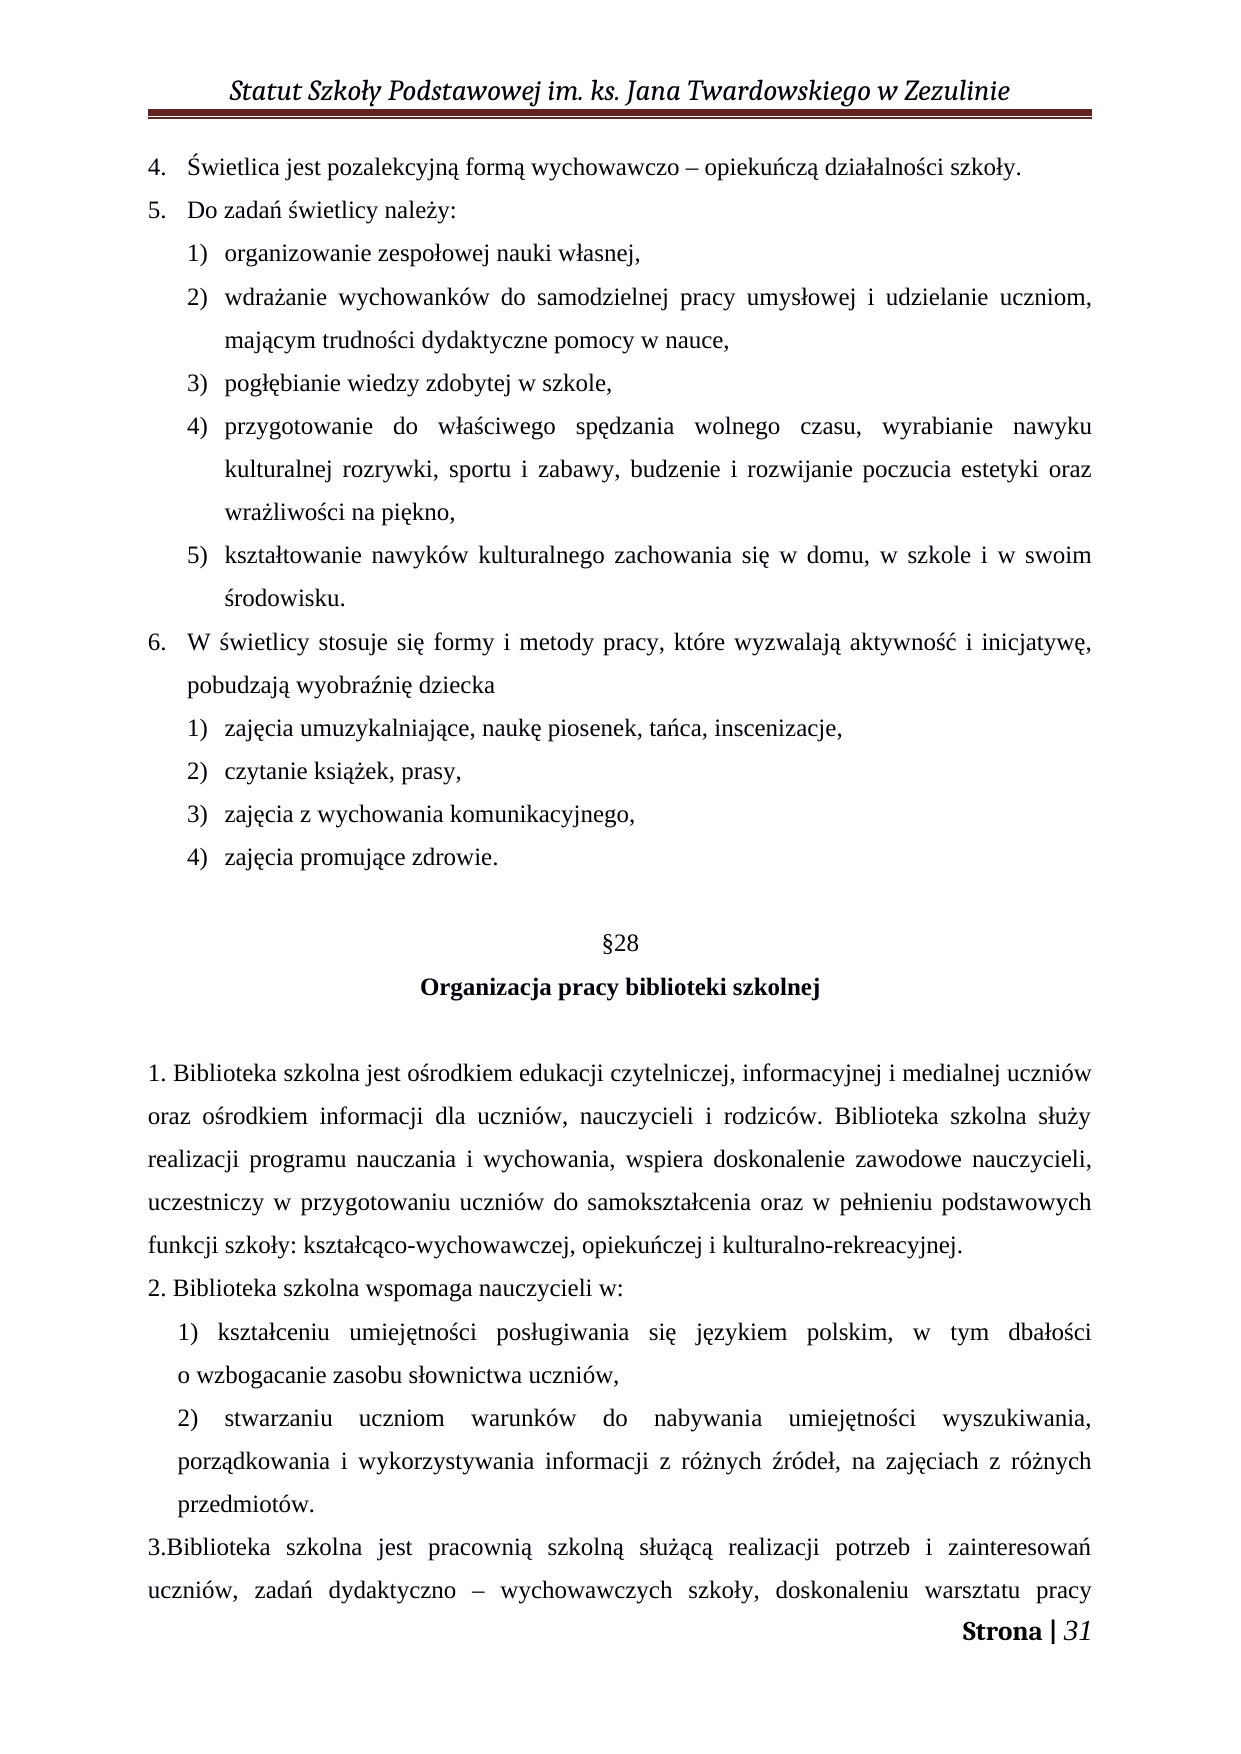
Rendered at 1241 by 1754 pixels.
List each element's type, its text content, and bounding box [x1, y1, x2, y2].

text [148, 1532, 1092, 1604]
text 2) stwarzaniu uczniom warunków do nabywania umiejętności wyszukiwania, porządkowania i wykorzystywania informacji z różnych źródeł, na zajęciach z różnych przedmiotów. [177, 1403, 1092, 1518]
list przygotowanie do właściwego spędzania wolnego czasu, wyrabianie nawyku kulturalnej rozrywki, sportu i zabawy, budzenie i rozwijanie poczucia estetyki oraz wrażliwości na piękno, [187, 411, 1092, 526]
list zajęcia umuzykalniające, naukę piosenek, tańca, inscenizacje, [187, 713, 1092, 742]
list Do zadań świetlicy należy: [148, 195, 1092, 224]
text 1. Biblioteka szkolna jest ośrodkiem edukacji czytelniczej, informacyjnej i medialnej uczniów oraz ośrodkiem informacji dla uczniów, nauczycieli i rodziców. Biblioteka szkolna służy realizacji programu nauczania i wychowania, wspiera doskonalenie zawodowe nauczycieli, uczestniczy w przygotowaniu uczniów do samokształcenia oraz w pełnieniu podstawowych funkcji szkoły: kształcąco-wychowawczej, opiekuńczej i kulturalno-rekreacyjnej. [148, 1058, 1092, 1259]
subtitle Organizacja pracy biblioteki szkolnej [148, 972, 1092, 1000]
list organizowanie zespołowej nauki własnej, [187, 238, 1092, 267]
list zajęcia z wychowania komunikacyjnego, [187, 799, 1092, 828]
text 2. Biblioteka szkolna wspomaga nauczycieli w: [148, 1273, 1092, 1302]
list wdrażanie wychowanków do samodzielnej pracy umysłowej i udzielanie uczniom, mającym trudności dydaktyczne pomocy w nauce, [187, 282, 1092, 353]
list zajęcia promujące zdrowie. [187, 842, 1092, 871]
list pogłębianie wiedzy zdobytej w szkole, [187, 368, 1092, 397]
subtitle §28 [148, 928, 1092, 957]
list Świetlica jest pozalekcyjną formą wychowawczo – opiekuńczą działalności szkoły. [148, 152, 1092, 181]
list W świetlicy stosuje się formy i metody pracy, które wyzwalają aktywność i inicjatywę, pobudzają wyobraźnię dziecka [148, 627, 1092, 698]
text 1) kształceniu umiejętności posługiwania się językiem polskim, w tym dbałości o wzbogacanie zasobu słownictwa uczniów, [177, 1317, 1092, 1388]
list czytanie książek, prasy, [187, 756, 1092, 785]
list kształtowanie nawyków kulturalnego zachowania się w domu, w szkole i w swoim środowisku. [187, 540, 1092, 612]
